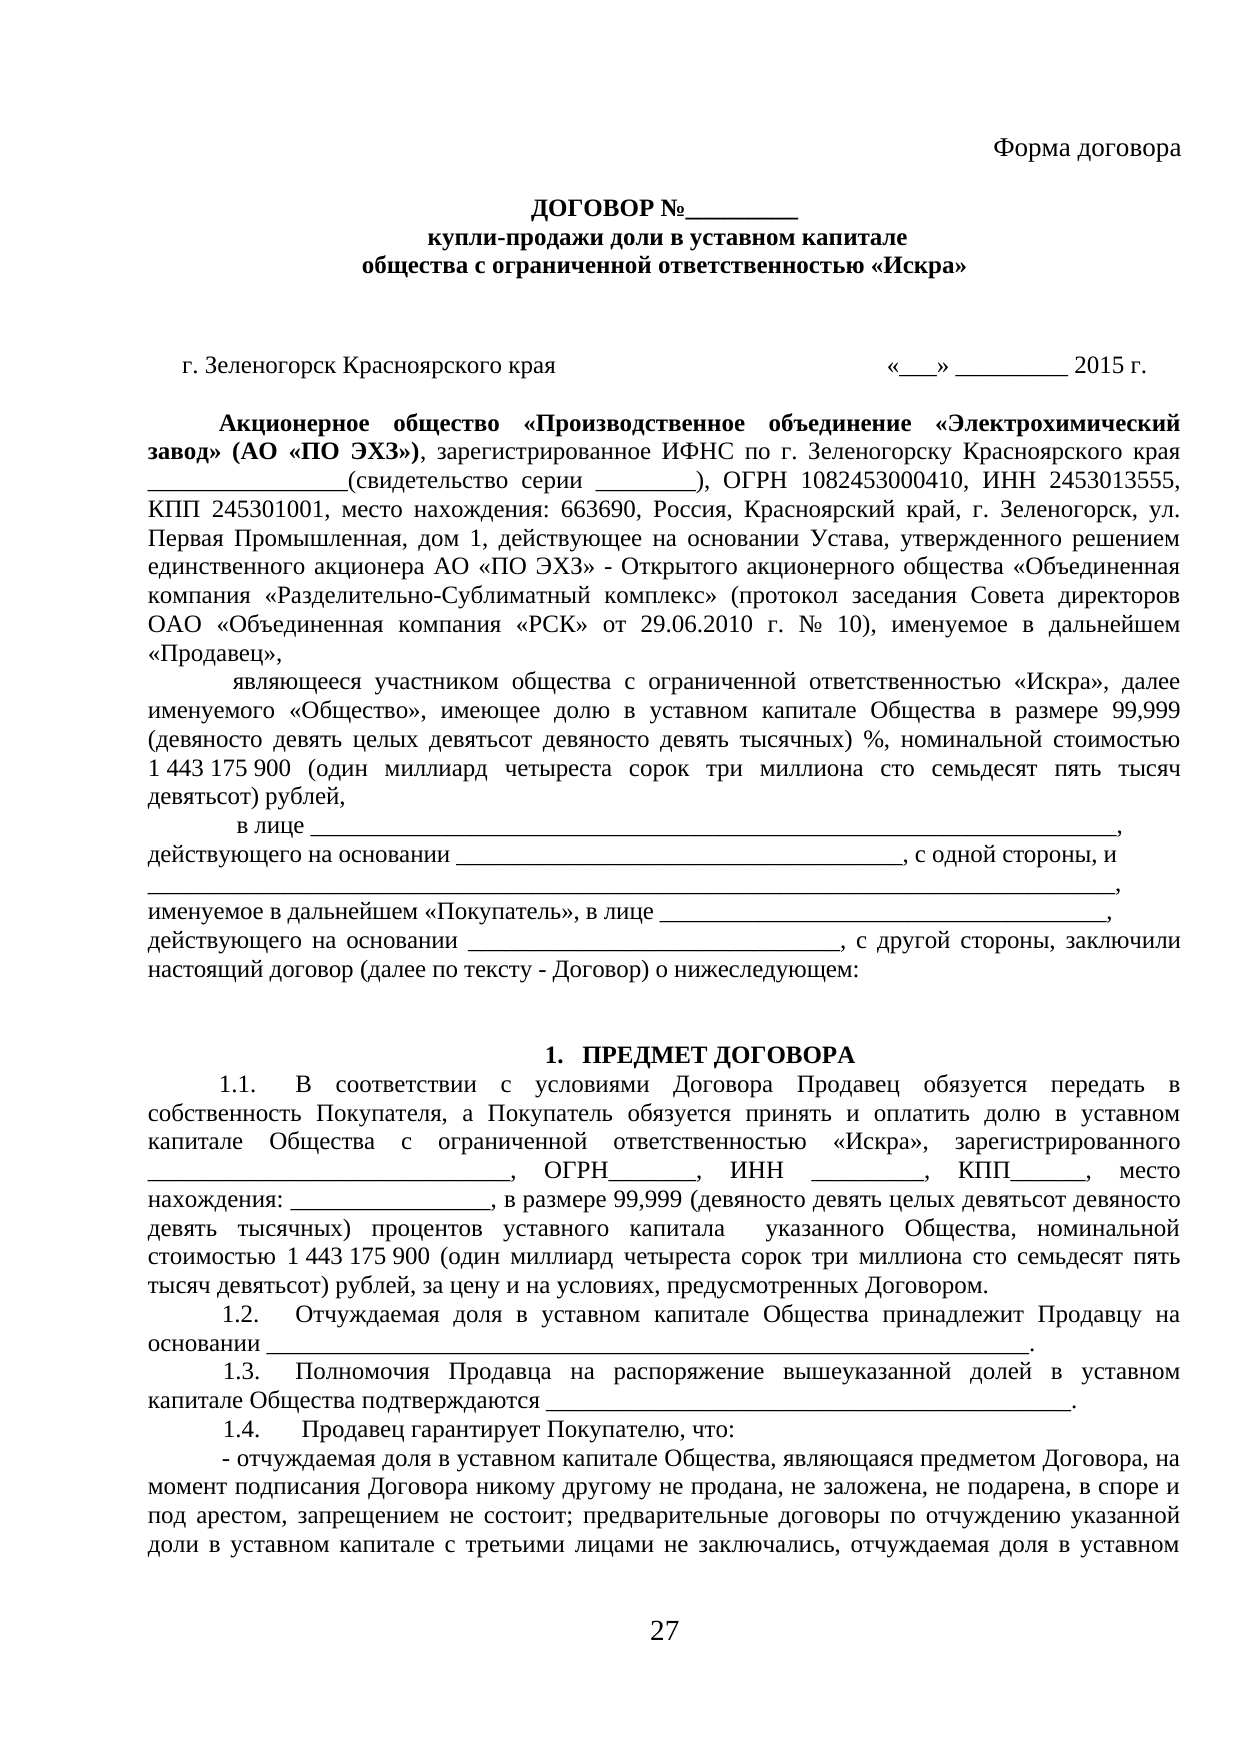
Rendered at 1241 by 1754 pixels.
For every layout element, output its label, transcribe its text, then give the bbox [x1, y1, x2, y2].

text Акционерное общество «Производственное объединение «Электрохимический завод» (АО «ПО ЭХЗ»), зарегистрированное ИФНС по г. Зеленогорску Красноярского края ________________(свидетельство серии ________), ОГРН 1082453000410, ИНН 2453013555, КПП 245301001, место нахождения: 663690, Россия, Красноярский край, г. Зеленогорск, ул. Первая Промышленная, дом 1, действующее на основании Устава, утвержденного решением единственного акционера АО «ПО ЭХЗ» - Открытого акционерного общества «Объединенная компания «Разделительно-Сублиматный комплекс» (протокол заседания Совета директоров ОАО «Объединенная компания «РСК» от 29.06.2010 г. № 10), именуемое в дальнейшем «Продавец», [148, 408, 1181, 666]
list ПРЕДМЕТ ДОГОВОРА [218, 1040, 1181, 1069]
text являющееся участником общества с ограниченной ответственностью «Искра», далее именуемого «Общество», имеющее долю в уставном капитале Общества в размере 99,999 (девяносто девять целых девятьсот девяносто девять тысячных) %, номинальной стоимостью 1 443 175 900 (один миллиард четыреста сорок три миллиона сто семьдесят пять тысяч девятьсот) рублей, [148, 666, 1181, 810]
text ______________________________________________________________________________, именуемое в дальнейшем «Покупатель», в лице ____________________________________, [148, 868, 1181, 925]
list Продавец гарантирует Покупателю, что: [148, 1414, 1181, 1443]
text общества с ограниченной ответственностью «Искра» [148, 250, 1181, 279]
text действующего на основании ____________________________________, с одной стороны, и [148, 839, 1181, 868]
text купли-продажи доли в уставном капитале [148, 222, 1181, 250]
list Отчуждаемая доля в уставном капитале Общества принадлежит Продавцу на основании _____________________________________________________________. [148, 1299, 1181, 1356]
text в лице _________________________________________________________________, [236, 810, 1181, 839]
list В соответствии с условиями Договора Продавец обязуется передать в собственность Покупателя, а Покупатель обязуется принять и оплатить долю в уставном капитале Общества с ограниченной ответственностью «Искра», зарегистрированного _____________________________, ОГРН_______, ИНН _________, КПП______, место нахождения: ________________, в размере 99,999 (девяносто девять целых девятьсот девяносто девять тысячных) процентов уставного капитала указанного Общества, номинальной стоимостью 1 443 175 900 (один миллиард четыреста сорок три миллиона сто семьдесят пять тысяч девятьсот) рублей, за цену и на условиях, предусмотренных Договором. [148, 1069, 1181, 1299]
text ДОГОВОР №_________ [148, 193, 1181, 222]
text действующего на основании ______________________________, с другой стороны, заключили настоящий договор (далее по тексту - Договор) о нижеследующем: [148, 925, 1181, 983]
subtitle Форма договора [266, 131, 1181, 162]
text г. Зеленогорск Красноярского края «___» _________ 2015 г. [148, 350, 1181, 379]
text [148, 1443, 1181, 1558]
list Полномочия Продавца на распоряжение вышеуказанной долей в уставном капитале Общества подтверждаются __________________________________________. [148, 1356, 1181, 1414]
